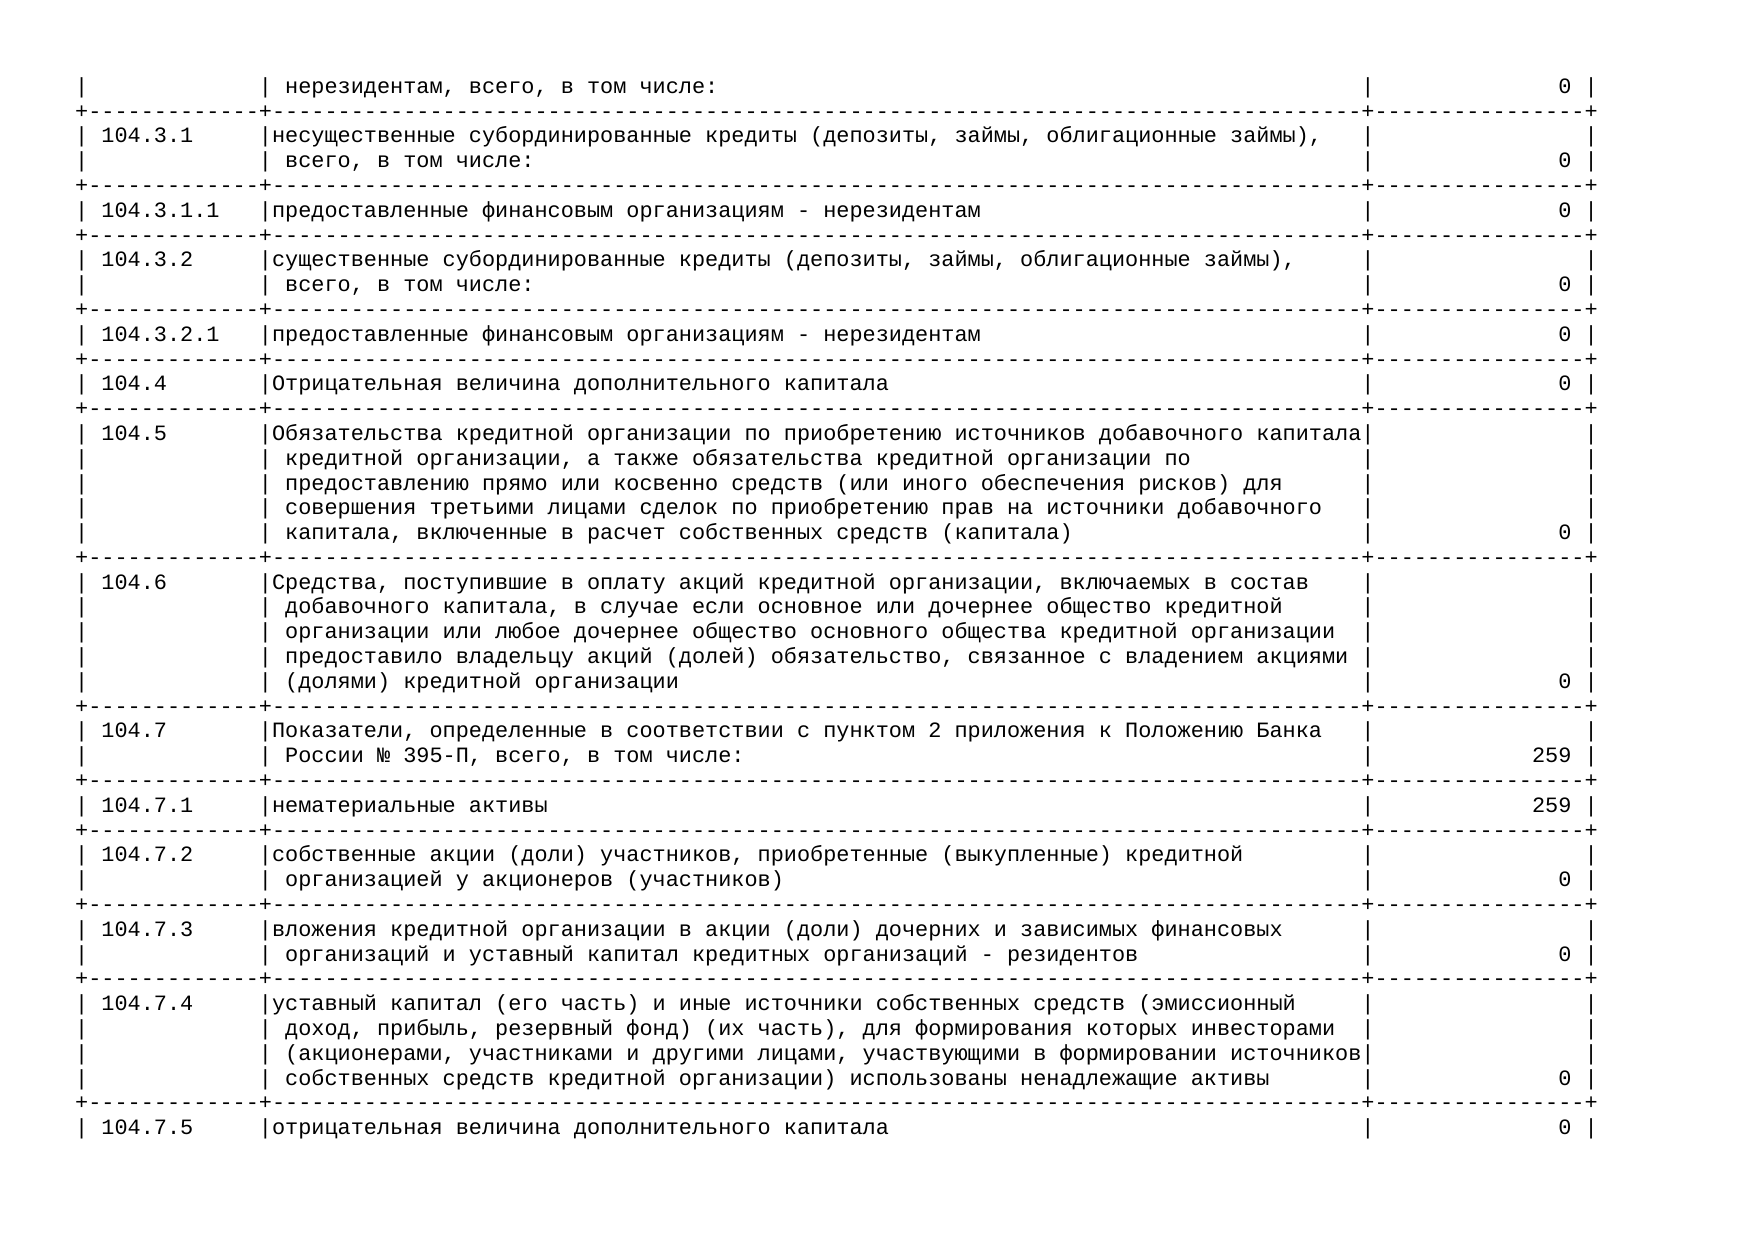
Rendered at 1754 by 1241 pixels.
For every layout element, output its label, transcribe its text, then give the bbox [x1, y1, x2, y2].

text +-------------+-----------------------------------------------------------------------------------+----------------+ [75, 695, 1679, 719]
text | | организации или любое дочернее общество основного общества кредитной организации | | [75, 620, 1679, 645]
text | | всего, в том числе: | 0 | [75, 273, 1679, 298]
text | | организаций и уставный капитал кредитных организаций - резидентов | 0 | [75, 943, 1679, 967]
text | 104.3.1.1 |предоставленные финансовым организациям - нерезидентам | 0 | [75, 199, 1679, 224]
text | | предоставило владельцу акций (долей) обязательство, связанное с владением акциями | | [75, 645, 1679, 670]
text | 104.7.3 |вложения кредитной организации в акции (доли) дочерних и зависимых финансовых | | [75, 918, 1679, 943]
text | | России № 395-П, всего, в том числе: | 259 | [75, 744, 1679, 769]
text +-------------+-----------------------------------------------------------------------------------+----------------+ [75, 224, 1679, 248]
text | 104.5 |Обязательства кредитной организации по приобретению источников добавочного капитала| | [75, 422, 1679, 447]
text | 104.6 |Средства, поступившие в оплату акций кредитной организации, включаемых в состав | | [75, 571, 1679, 596]
text | | всего, в том числе: | 0 | [75, 149, 1679, 174]
text | 104.3.2.1 |предоставленные финансовым организациям - нерезидентам | 0 | [75, 323, 1679, 348]
text +-------------+-----------------------------------------------------------------------------------+----------------+ [75, 546, 1679, 571]
text +-------------+-----------------------------------------------------------------------------------+----------------+ [75, 298, 1679, 323]
text | | собственных средств кредитной организации) использованы ненадлежащие активы | 0 | [75, 1067, 1679, 1091]
text +-------------+-----------------------------------------------------------------------------------+----------------+ [75, 348, 1679, 372]
text +-------------+-----------------------------------------------------------------------------------+----------------+ [75, 100, 1679, 124]
text +-------------+-----------------------------------------------------------------------------------+----------------+ [75, 967, 1679, 992]
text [75, 1091, 1679, 1116]
text | 104.7.5 |отрицательная величина дополнительного капитала | 0 | [75, 1116, 1679, 1141]
text | | кредитной организации, а также обязательства кредитной организации по | | [75, 447, 1679, 472]
text | 104.7.4 |уставный капитал (его часть) и иные источники собственных средств (эмиссионный | | [75, 992, 1679, 1017]
text | | организацией у акционеров (участников) | 0 | [75, 868, 1679, 893]
text +-------------+-----------------------------------------------------------------------------------+----------------+ [75, 397, 1679, 422]
text | | (долями) кредитной организации | 0 | [75, 670, 1679, 695]
text +-------------+-----------------------------------------------------------------------------------+----------------+ [75, 769, 1679, 794]
text | | (акционерами, участниками и другими лицами, участвующими в формировании источников| | [75, 1042, 1679, 1067]
text | | доход, прибыль, резервный фонд) (их часть), для формирования которых инвесторами | | [75, 1017, 1679, 1042]
text | 104.4 |Отрицательная величина дополнительного капитала | 0 | [75, 372, 1679, 397]
text +-------------+-----------------------------------------------------------------------------------+----------------+ [75, 893, 1679, 918]
text | 104.7.1 |нематериальные активы | 259 | [75, 794, 1679, 819]
text | 104.7.2 |собственные акции (доли) участников, приобретенные (выкупленные) кредитной | | [75, 843, 1679, 868]
text | | предоставлению прямо или косвенно средств (или иного обеспечения рисков) для | | [75, 472, 1679, 496]
text | 104.3.1 |несущественные субординированные кредиты (депозиты, займы, облигационные займы), | | [75, 124, 1679, 149]
text +-------------+-----------------------------------------------------------------------------------+----------------+ [75, 174, 1679, 199]
text | 104.3.2 |существенные субординированные кредиты (депозиты, займы, облигационные займы), | | [75, 248, 1679, 273]
text | | добавочного капитала, в случае если основное или дочернее общество кредитной | | [75, 596, 1679, 620]
text | | капитала, включенные в расчет собственных средств (капитала) | 0 | [75, 521, 1679, 546]
text | 104.7 |Показатели, определенные в соответствии с пунктом 2 приложения к Положению Банка | | [75, 719, 1679, 744]
text | | нерезидентам, всего, в том числе: | 0 | [75, 75, 1679, 100]
text | | совершения третьими лицами сделок по приобретению прав на источники добавочного | | [75, 496, 1679, 521]
text +-------------+-----------------------------------------------------------------------------------+----------------+ [75, 819, 1679, 843]
